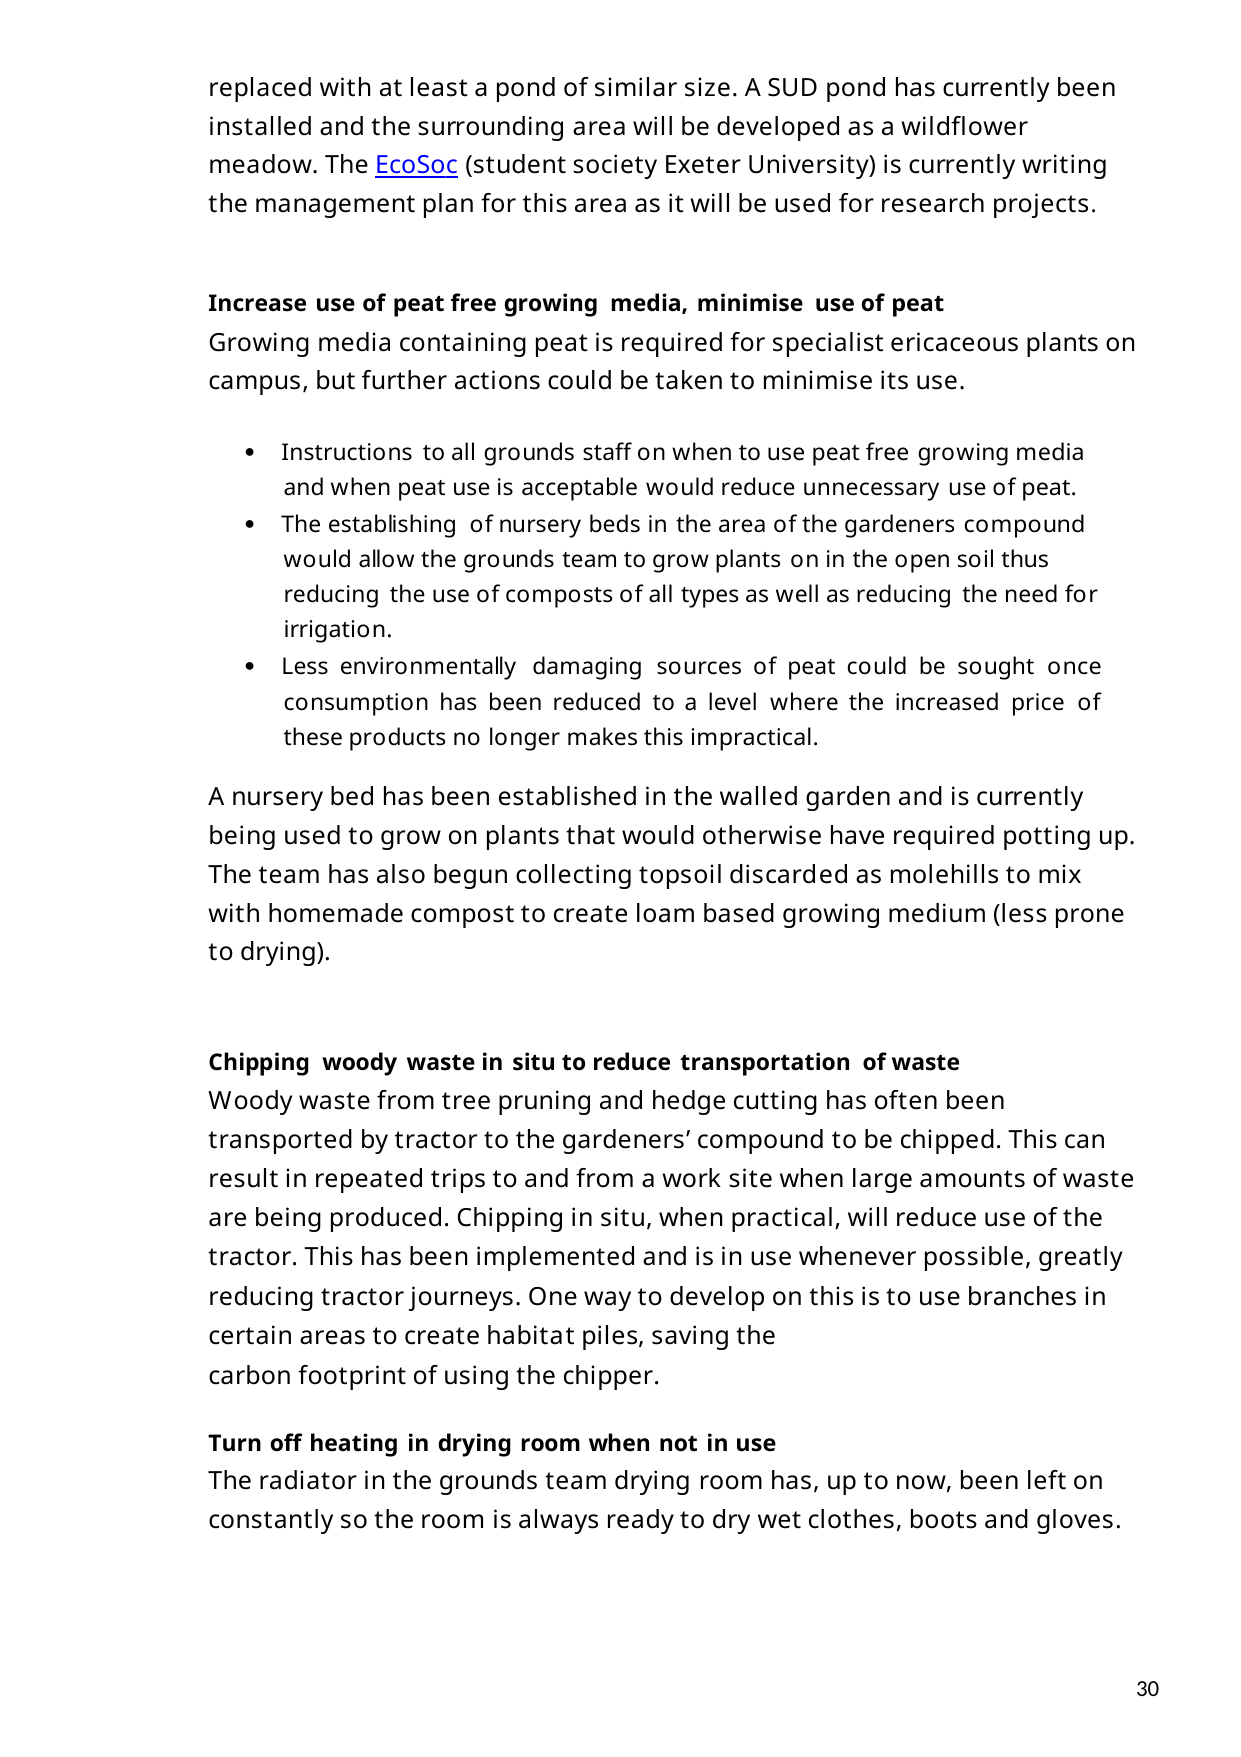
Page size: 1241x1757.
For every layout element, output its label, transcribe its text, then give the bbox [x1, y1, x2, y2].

text Growing media containing peat is required for specialist ericaceous plants on campus, but further actions could be taken to minimise its use. [208, 324, 1142, 397]
text replaced with at least a pond of similar size. A SUD pond has currently been installed and the surrounding area will be developed as a wildflower meadow. The EcoSoc (student society Exeter University) is currently writing the management plan for this area as it will be used for research projects. [208, 70, 1144, 220]
text  The establishing of nursery beds in the area of the gardeners compound would allow the grounds team to grow plants on in the open soil thus reducing the use of composts of all types as well as reducing the need for irrigation. [246, 507, 1144, 645]
text carbon footprint of using the chipper. [208, 1357, 1151, 1391]
text A nursery bed has been established in the walled garden and is currently being used to grow on plants that would otherwise have required potting up. The team has also begun collecting topsoil discarded as molehills to mix with homemade compost to create loam based growing medium (less prone to drying). [208, 779, 1138, 968]
text  Less environmentally damaging sources of peat could be sought once consumption has been reduced to a level where the increased price of these products no longer makes this impractical. [246, 650, 1101, 752]
text Woody waste from tree pruning and hedge cutting has often been transported by tractor to the gardeners’ compound to be chipped. This can result in repeated trips to and from a work site when large amounts of waste are being produced. Chipping in situ, when practical, will reduce use of the tractor. This has been implemented and is in use whenever possible, greatly reducing tractor journeys. One way to develop on this is to use branches in certain areas to create habitat piles, saving the [208, 1082, 1142, 1351]
text  Instructions to all grounds staff on when to use peat free growing media and when peat use is acceptable would reduce unnecessary use of peat. [246, 436, 1128, 502]
text Increase use of peat free growing media, minimise use of peat [208, 287, 1151, 319]
text Chipping woody waste in situ to reduce transportation of waste [208, 1046, 1142, 1078]
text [208, 1463, 1141, 1536]
text Turn off heating in drying room when not in use [208, 1427, 1151, 1458]
